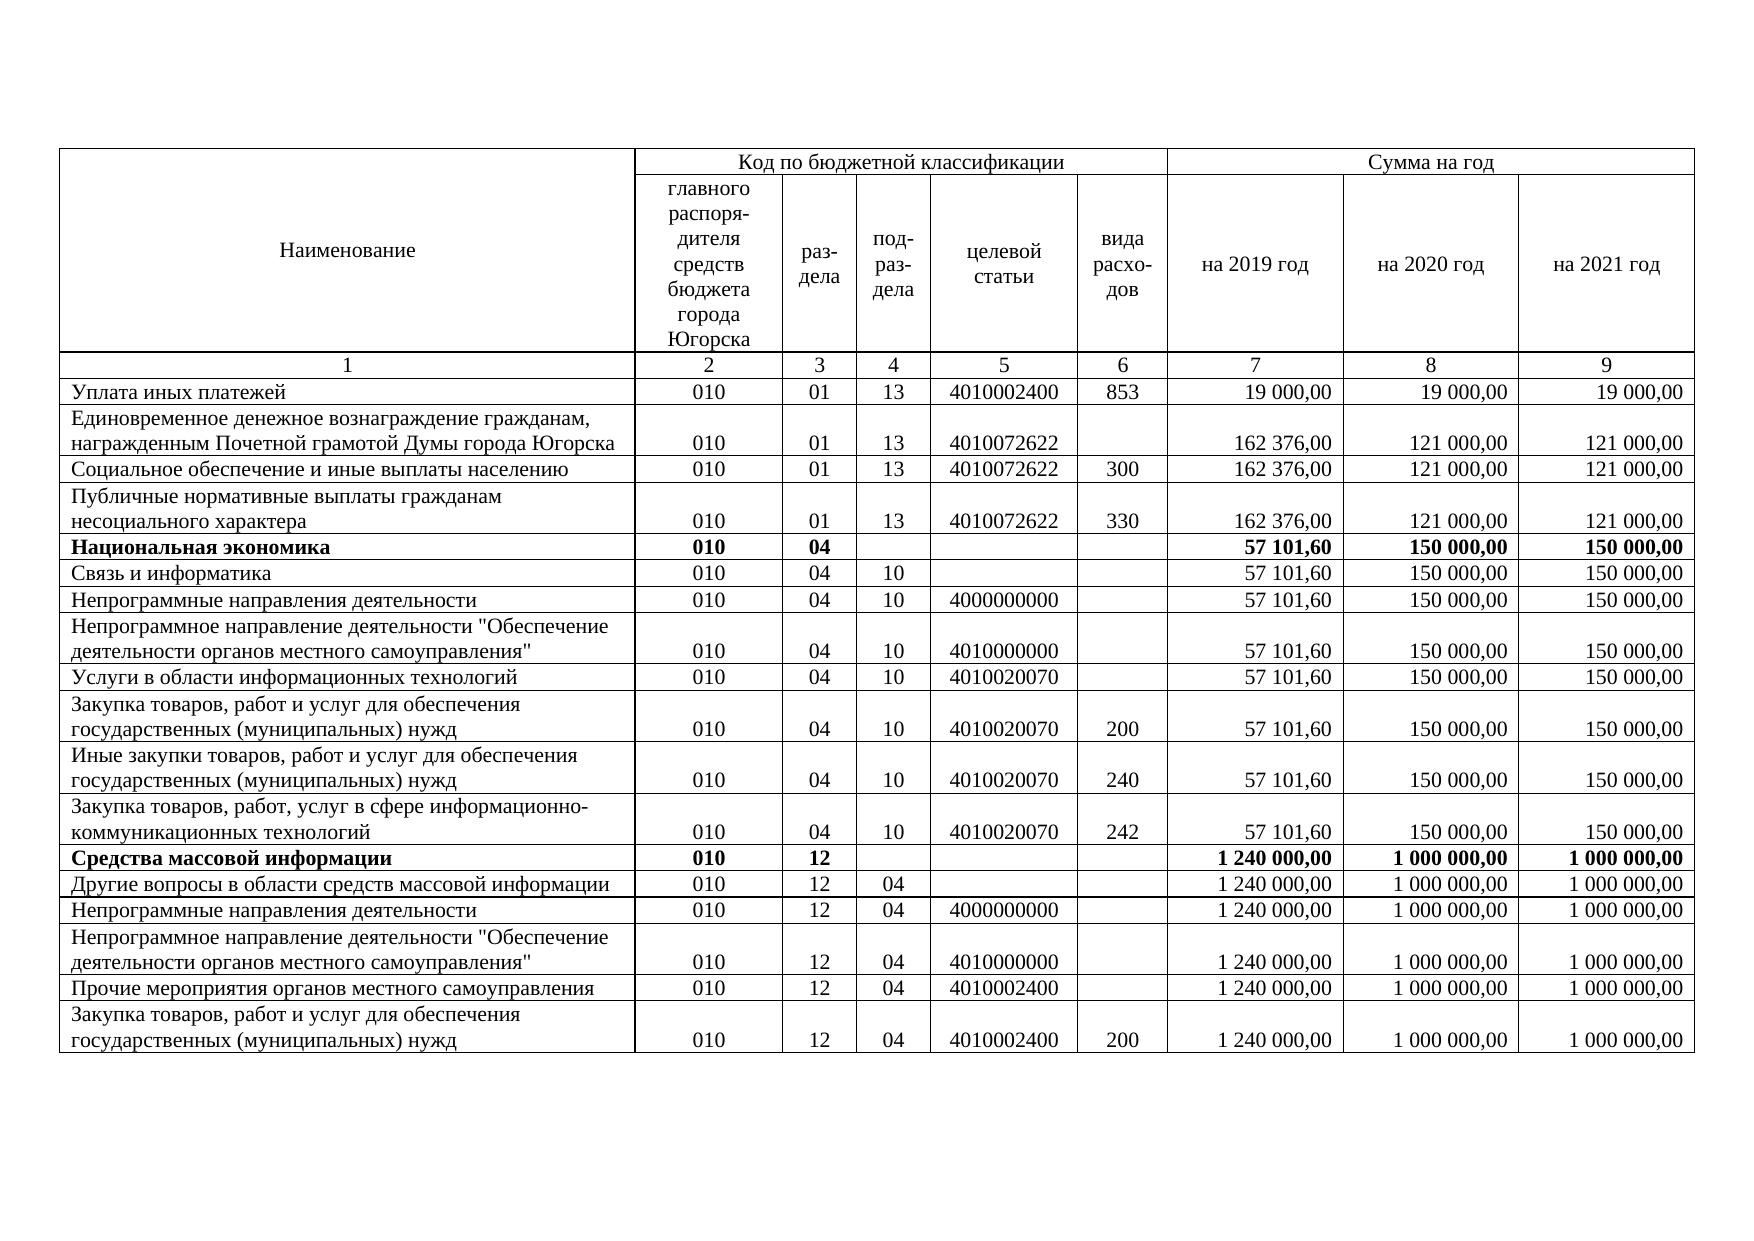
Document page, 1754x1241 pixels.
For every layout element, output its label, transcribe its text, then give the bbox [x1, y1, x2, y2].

table_cell Уплата иных платежей [60, 379, 634, 404]
table_cell 010 [636, 871, 782, 896]
table_cell Непрограммные направления деятельности [60, 587, 634, 612]
table_cell 1 240 000,00 [1168, 845, 1343, 870]
table_cell 2 [636, 353, 782, 378]
table_cell 3 [783, 353, 856, 378]
table_cell 4010072622 [931, 405, 1077, 455]
table_cell Социальное обеспечение и иные выплаты населению [60, 456, 634, 482]
table_cell [931, 560, 1077, 586]
table_cell 4000000000 [931, 898, 1077, 923]
table_cell 13 [857, 483, 930, 533]
table_cell 010 [636, 379, 782, 404]
table_cell [1078, 924, 1167, 974]
table_cell Связь и информатика [60, 560, 634, 586]
table_cell 010 [636, 691, 782, 741]
table_cell 150 000,00 [1344, 534, 1518, 559]
table_cell 4010020070 [931, 691, 1077, 741]
table_cell Публичные нормативные выплаты гражданам несоциального характера [60, 483, 634, 533]
table_cell 04 [857, 871, 930, 896]
table_cell Национальная экономика [60, 534, 634, 559]
table_cell 150 000,00 [1344, 560, 1518, 586]
table_cell Непрограммное направление деятельности "Обеспечение деятельности органов местного самоуправления" [60, 613, 634, 663]
table_cell 4010072622 [931, 456, 1077, 482]
table_cell на 2019 год [1168, 175, 1343, 351]
table_cell [857, 534, 930, 559]
table_cell 150 000,00 [1344, 691, 1518, 741]
table_cell целевой статьи [931, 175, 1077, 351]
table_cell [1078, 534, 1167, 559]
table_cell [1078, 845, 1167, 870]
table_cell Другие вопросы в области средств массовой информации [60, 871, 634, 896]
table_cell 1 000 000,00 [1344, 898, 1518, 923]
table_cell 1 000 000,00 [1344, 924, 1518, 974]
table_cell 150 000,00 [1519, 613, 1694, 663]
table_cell 1 000 000,00 [1344, 845, 1518, 870]
table_cell 57 101,60 [1168, 794, 1343, 844]
table_cell 010 [636, 975, 782, 1000]
table_cell 04 [783, 742, 856, 792]
table_cell 4010002400 [931, 379, 1077, 404]
table_cell 4010020070 [931, 664, 1077, 689]
table_cell 010 [636, 742, 782, 792]
table_cell 162 376,00 [1168, 483, 1343, 533]
table_cell 57 101,60 [1168, 613, 1343, 663]
table_cell 150 000,00 [1344, 613, 1518, 663]
table_cell 13 [857, 379, 930, 404]
table_cell 19 000,00 [1344, 379, 1518, 404]
table_cell 10 [857, 560, 930, 586]
table_cell 162 376,00 [1168, 405, 1343, 455]
table_cell 1 240 000,00 [1168, 898, 1343, 923]
table_cell 01 [783, 483, 856, 533]
table_cell 57 101,60 [1168, 691, 1343, 741]
table_cell 04 [783, 613, 856, 663]
table_cell [1078, 871, 1167, 896]
table_cell 121 000,00 [1519, 456, 1694, 482]
table_cell 57 101,60 [1168, 742, 1343, 792]
table_cell 12 [783, 845, 856, 870]
table_cell Закупка товаров, работ и услуг для обеспечения государственных (муниципальных) нужд [60, 691, 634, 741]
table_cell Непрограммные направления деятельности [60, 898, 634, 923]
table_cell [931, 845, 1077, 870]
table_cell 121 000,00 [1519, 483, 1694, 533]
table_cell 010 [636, 483, 782, 533]
table_cell 01 [783, 405, 856, 455]
table_cell 13 [857, 456, 930, 482]
table_header Сумма на год [1168, 149, 1694, 174]
table_cell 1 000 000,00 [1519, 871, 1694, 896]
table_cell главного распоря- дителя средств бюджета города Югорска [636, 175, 782, 351]
table_cell Услуги в области информационных технологий [60, 664, 634, 689]
table_cell 10 [857, 742, 930, 792]
table_cell 010 [636, 560, 782, 586]
table_cell 010 [636, 845, 782, 870]
table_cell 7 [1168, 353, 1343, 378]
table_cell на 2021 год [1519, 175, 1694, 351]
table_cell Закупка товаров, работ, услуг в сфере информационно-коммуникационных технологий [60, 794, 634, 844]
table_cell 19 000,00 [1519, 379, 1694, 404]
table_cell Закупка товаров, работ и услуг для обеспечения государственных (муниципальных) нужд [60, 1001, 634, 1052]
table_header Код по бюджетной классификации [636, 149, 1167, 174]
table_cell 1 000 000,00 [1519, 898, 1694, 923]
table_cell 04 [783, 664, 856, 689]
table_cell 1 [60, 353, 634, 378]
table_cell 04 [783, 534, 856, 559]
table_cell 150 000,00 [1344, 664, 1518, 689]
table_cell 150 000,00 [1519, 587, 1694, 612]
table_cell [1078, 975, 1167, 1000]
table_cell Средства массовой информации [60, 845, 634, 870]
table_cell 04 [857, 924, 930, 974]
table_cell Прочие мероприятия органов местного самоуправления [60, 975, 634, 1000]
table_cell 1 000 000,00 [1344, 975, 1518, 1000]
table_cell [931, 534, 1077, 559]
table_cell [931, 871, 1077, 896]
table_cell на 2020 год [1344, 175, 1518, 351]
table_cell 010 [636, 405, 782, 455]
table_cell 330 [1078, 483, 1167, 533]
table_cell 04 [857, 898, 930, 923]
table_cell 57 101,60 [1168, 560, 1343, 586]
table_cell [1078, 898, 1167, 923]
table_cell вида расхо-дов [1078, 175, 1167, 351]
table_cell [1078, 560, 1167, 586]
table_cell 4010000000 [931, 924, 1077, 974]
table_cell 150 000,00 [1344, 742, 1518, 792]
table_cell 10 [857, 794, 930, 844]
table_cell 1 240 000,00 [1168, 924, 1343, 974]
table_cell Иные закупки товаров, работ и услуг для обеспечения государственных (муниципальных) нужд [60, 742, 634, 792]
table_cell 121 000,00 [1344, 405, 1518, 455]
table_cell 1 240 000,00 [1168, 871, 1343, 896]
table_cell 8 [1344, 353, 1518, 378]
table_cell 13 [857, 405, 930, 455]
table_cell Непрограммное направление деятельности "Обеспечение деятельности органов местного самоуправления" [60, 924, 634, 974]
table_cell 150 000,00 [1519, 742, 1694, 792]
table_cell 4010002400 [931, 1001, 1077, 1052]
table_cell [857, 845, 930, 870]
table_cell 1 000 000,00 [1519, 975, 1694, 1000]
table_cell 12 [783, 871, 856, 896]
table_cell 150 000,00 [1519, 691, 1694, 741]
table_cell 5 [931, 353, 1077, 378]
table_cell 04 [857, 975, 930, 1000]
table_cell Единовременное денежное вознаграждение гражданам, награжденным Почетной грамотой Думы города Югорска [60, 405, 634, 455]
table_cell 010 [636, 664, 782, 689]
table_cell 04 [783, 794, 856, 844]
table_cell 200 [1078, 1001, 1167, 1052]
table_cell 240 [1078, 742, 1167, 792]
table_cell 010 [636, 794, 782, 844]
table_cell 1 000 000,00 [1344, 871, 1518, 896]
table_cell 010 [636, 924, 782, 974]
table_cell 01 [783, 456, 856, 482]
table_cell 121 000,00 [1519, 405, 1694, 455]
table_cell 853 [1078, 379, 1167, 404]
table_cell 12 [783, 924, 856, 974]
table_cell 150 000,00 [1519, 534, 1694, 559]
table_cell 57 101,60 [1168, 534, 1343, 559]
table_cell 12 [783, 975, 856, 1000]
table_cell [1078, 587, 1167, 612]
table_cell 1 240 000,00 [1168, 975, 1343, 1000]
table_cell 12 [783, 1001, 856, 1052]
table_cell 010 [636, 1001, 782, 1052]
table_cell 121 000,00 [1344, 483, 1518, 533]
table_cell 010 [636, 456, 782, 482]
table_cell под-раз-дела [857, 175, 930, 351]
table_cell 121 000,00 [1344, 456, 1518, 482]
table_cell 1 000 000,00 [1519, 1001, 1694, 1052]
table_cell 10 [857, 587, 930, 612]
table_cell 57 101,60 [1168, 664, 1343, 689]
table_cell 10 [857, 691, 930, 741]
table_cell 04 [783, 560, 856, 586]
table_cell 19 000,00 [1168, 379, 1343, 404]
table_cell 6 [1078, 353, 1167, 378]
table_cell 150 000,00 [1344, 587, 1518, 612]
table_cell 010 [636, 898, 782, 923]
table_cell 1 000 000,00 [1519, 924, 1694, 974]
table_cell 010 [636, 613, 782, 663]
table_cell 300 [1078, 456, 1167, 482]
table_cell [1078, 613, 1167, 663]
table_cell 04 [783, 691, 856, 741]
table_cell 4000000000 [931, 587, 1077, 612]
table_cell 150 000,00 [1519, 664, 1694, 689]
table_cell [1078, 405, 1167, 455]
table_cell 4010020070 [931, 742, 1077, 792]
table_cell 4 [857, 353, 930, 378]
table_cell 04 [783, 587, 856, 612]
table_cell 1 000 000,00 [1344, 1001, 1518, 1052]
table_cell 010 [636, 587, 782, 612]
table_cell 162 376,00 [1168, 456, 1343, 482]
table_cell 150 000,00 [1344, 794, 1518, 844]
table_cell раз-дела [783, 175, 856, 351]
table_cell 4010000000 [931, 613, 1077, 663]
table_cell 04 [857, 1001, 930, 1052]
table_cell 4010002400 [931, 975, 1077, 1000]
table_cell 57 101,60 [1168, 587, 1343, 612]
table_cell 1 000 000,00 [1519, 845, 1694, 870]
table_cell 150 000,00 [1519, 794, 1694, 844]
table_cell 10 [857, 613, 930, 663]
table_cell 12 [783, 898, 856, 923]
table_cell [1078, 664, 1167, 689]
table_cell 242 [1078, 794, 1167, 844]
table_cell 150 000,00 [1519, 560, 1694, 586]
table_cell 200 [1078, 691, 1167, 741]
table_cell 01 [783, 379, 856, 404]
table_cell 1 240 000,00 [1168, 1001, 1343, 1052]
table_cell 10 [857, 664, 930, 689]
table_cell 010 [636, 534, 782, 559]
table_cell 4010072622 [931, 483, 1077, 533]
table_cell 9 [1519, 353, 1694, 378]
table_cell 4010020070 [931, 794, 1077, 844]
table_header Наименование [60, 149, 634, 351]
